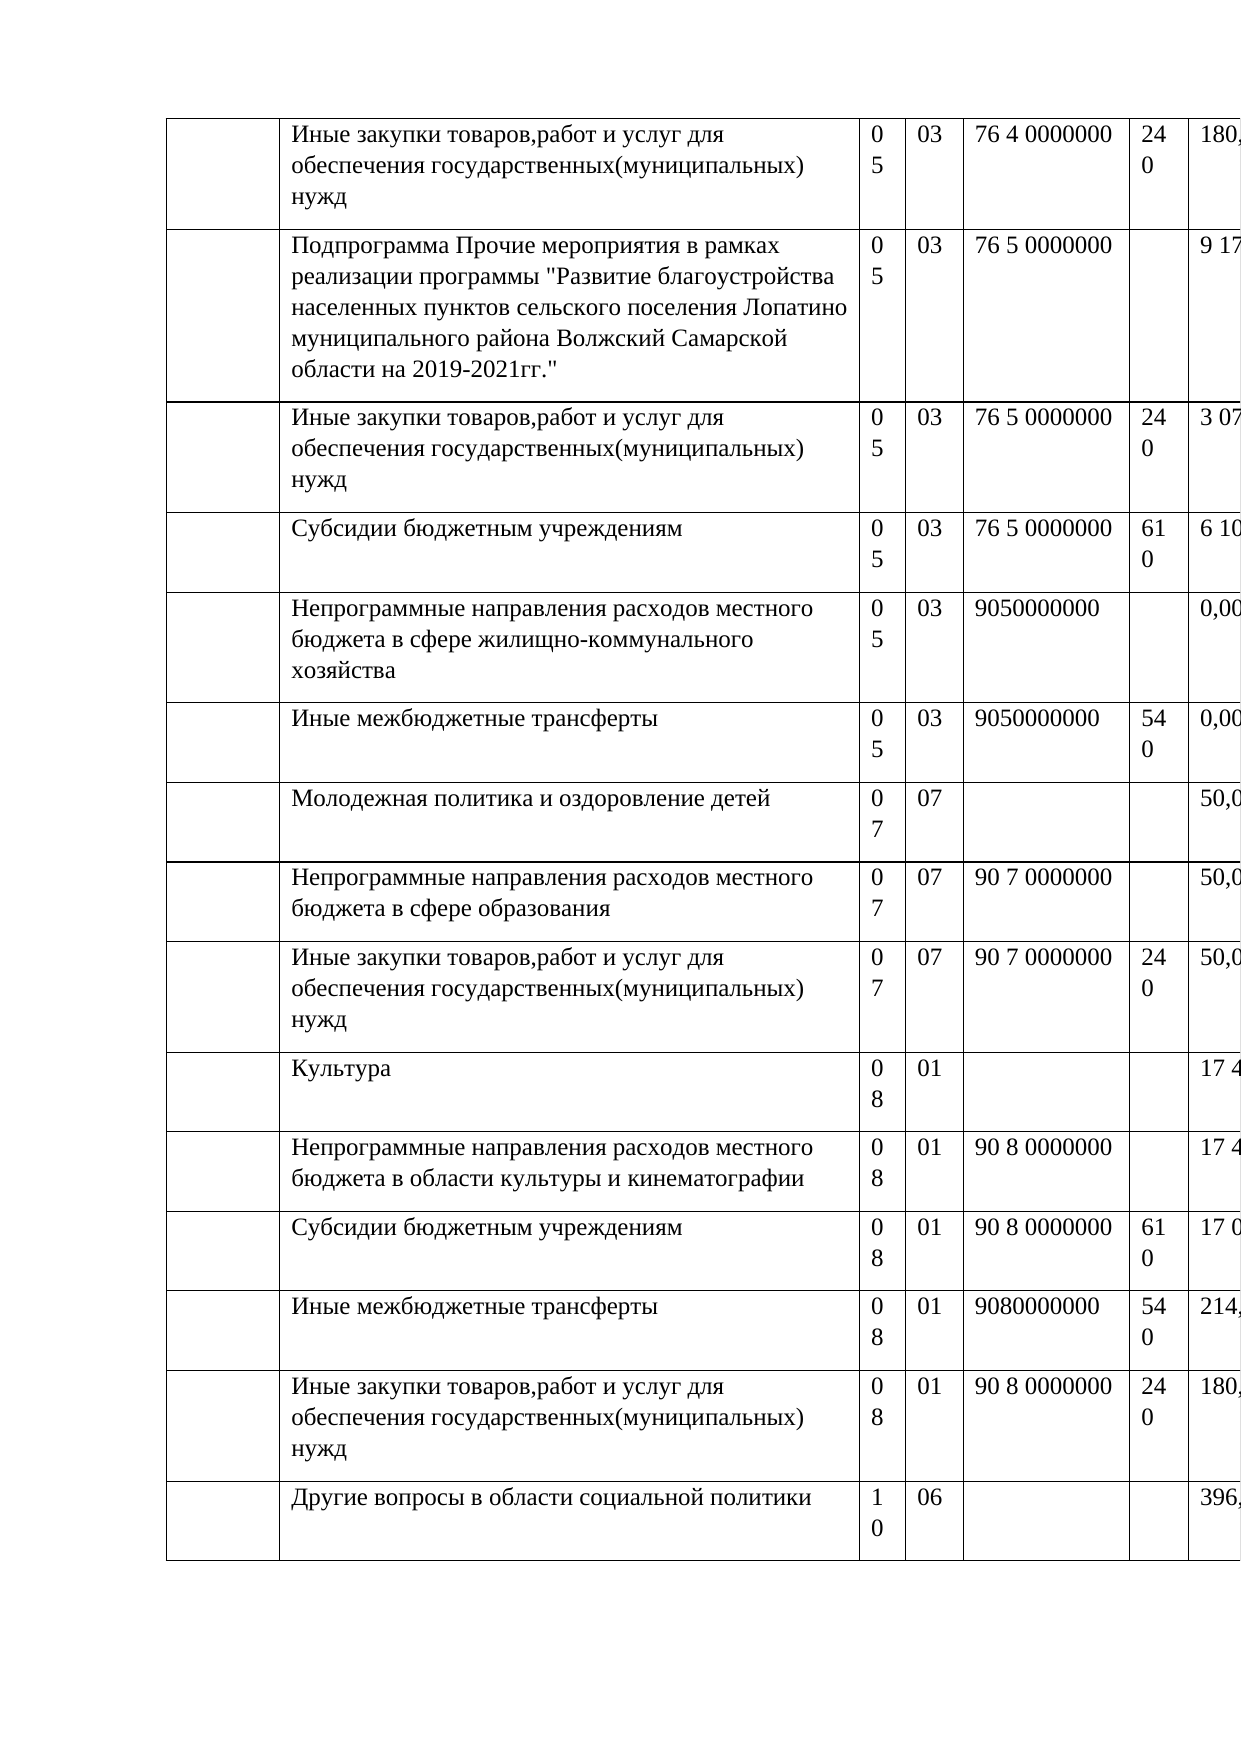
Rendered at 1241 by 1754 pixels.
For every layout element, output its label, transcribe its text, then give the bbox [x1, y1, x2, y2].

table_cell 540 [1130, 1291, 1188, 1370]
table_cell [1130, 1132, 1188, 1211]
table_cell [1130, 1053, 1188, 1131]
table_cell 240 [1130, 1371, 1188, 1481]
table_cell 01 [906, 1291, 963, 1370]
table_cell 240 [1130, 403, 1188, 512]
table_cell 17 450,208 [1189, 1132, 1240, 1211]
table_cell 17 055,892 [1189, 1212, 1240, 1290]
table_cell 10 [860, 1482, 905, 1560]
table_cell [167, 942, 279, 1052]
table_cell 08 [860, 1053, 905, 1131]
table_cell [964, 783, 1129, 861]
table_cell 05 [860, 403, 905, 512]
table_cell [167, 1212, 279, 1290]
table_cell [167, 513, 279, 592]
table_cell Культура [280, 1053, 859, 1131]
table_cell Субсидии бюджетным учреждениям [280, 513, 859, 592]
table_cell 90 8 0000000 [964, 1132, 1129, 1211]
table_cell 07 [860, 783, 905, 861]
table_cell [167, 1132, 279, 1211]
table_cell 0,000 [1189, 703, 1240, 782]
table_cell [167, 1482, 279, 1560]
table_cell 76 5 0000000 [964, 513, 1129, 592]
table_cell 90 7 0000000 [964, 863, 1129, 941]
table_cell 07 [860, 942, 905, 1052]
table_cell 03 [906, 403, 963, 512]
table_cell [167, 119, 279, 229]
table_cell 76 5 0000000 [964, 230, 1129, 401]
table_cell 180,000 [1189, 1371, 1240, 1481]
table_cell [167, 230, 279, 401]
table_cell 07 [860, 863, 905, 941]
table_cell 07 [906, 942, 963, 1052]
table_cell [1130, 783, 1188, 861]
table_cell Другие вопросы в области социальной политики [280, 1482, 859, 1560]
table_cell 610 [1130, 1212, 1188, 1290]
table_cell 05 [860, 513, 905, 592]
table_cell Иные закупки товаров,работ и услуг для обеспечения государственных(муниципальных) нужд [280, 403, 859, 512]
table_cell [964, 1053, 1129, 1131]
table_cell 08 [860, 1212, 905, 1290]
table_cell [167, 703, 279, 782]
table_cell 01 [906, 1371, 963, 1481]
table_cell 05 [860, 119, 905, 229]
table_cell [1130, 230, 1188, 401]
table_cell 610 [1130, 513, 1188, 592]
table_cell 9050000000 [964, 703, 1129, 782]
table_cell 05 [860, 703, 905, 782]
table_cell [167, 783, 279, 861]
table_cell 50,000 [1189, 863, 1240, 941]
table_cell 03 [906, 593, 963, 702]
table_cell Подпрограмма Прочие мероприятия в рамках реализации программы "Развитие благоустройства населенных пунктов сельского поселения Лопатино муниципального района Волжский Самарской области на 2019-2021гг." [280, 230, 859, 401]
table_cell [167, 403, 279, 512]
table_cell 06 [906, 1482, 963, 1560]
table_cell 180,000 [1189, 119, 1240, 229]
table_cell Молодежная политика и оздоровление детей [280, 783, 859, 861]
table_cell [167, 1371, 279, 1481]
table_cell [167, 1291, 279, 1370]
table_cell 03 [906, 703, 963, 782]
table_cell 3 073,900 [1189, 403, 1240, 512]
table_cell 01 [906, 1053, 963, 1131]
table_cell 08 [860, 1371, 905, 1481]
table_cell 08 [860, 1291, 905, 1370]
table_cell [1130, 863, 1188, 941]
table_cell 240 [1130, 119, 1188, 229]
table_cell [167, 863, 279, 941]
table_cell Непрограммные направления расходов местного бюджета в сфере образования [280, 863, 859, 941]
table_cell 214,316 [1189, 1291, 1240, 1370]
table_cell 05 [860, 230, 905, 401]
table_cell 76 5 0000000 [964, 403, 1129, 512]
table_cell 50,000 [1189, 942, 1240, 1052]
table_cell 17 450,208 [1189, 1053, 1240, 1131]
table_cell 07 [906, 783, 963, 861]
table_cell Субсидии бюджетным учреждениям [280, 1212, 859, 1290]
table_cell 05 [860, 593, 905, 702]
table_cell 0,000 [1189, 593, 1240, 702]
table_cell [964, 1482, 1129, 1560]
table_cell [167, 1053, 279, 1131]
table_cell Непрограммные направления расходов местного бюджета в сфере жилищно-коммунального хозяйства [280, 593, 859, 702]
table_cell 03 [906, 119, 963, 229]
table_cell 90 7 0000000 [964, 942, 1129, 1052]
table_cell 01 [906, 1212, 963, 1290]
table_cell Иные закупки товаров,работ и услуг для обеспечения государственных(муниципальных) нужд [280, 1371, 859, 1481]
table_cell Иные закупки товаров,работ и услуг для обеспечения государственных(муниципальных) нужд [280, 942, 859, 1052]
table_cell [1130, 1482, 1188, 1560]
table_cell 50,000 [1189, 783, 1240, 861]
table_cell 03 [906, 230, 963, 401]
table_cell [1130, 593, 1188, 702]
table_cell 08 [860, 1132, 905, 1211]
table_cell 9080000000 [964, 1291, 1129, 1370]
table_cell 07 [906, 863, 963, 941]
table_cell 6 100,500 [1189, 513, 1240, 592]
table_cell 90 8 0000000 [964, 1212, 1129, 1290]
table_cell 01 [906, 1132, 963, 1211]
table_cell 540 [1130, 703, 1188, 782]
table_cell Иные межбюджетные трансферты [280, 703, 859, 782]
table_cell Иные межбюджетные трансферты [280, 1291, 859, 1370]
table_cell [167, 593, 279, 702]
table_cell 396,000 [1189, 1482, 1240, 1560]
table_cell 9 174,400 [1189, 230, 1240, 401]
table_cell Иные закупки товаров,работ и услуг для обеспечения государственных(муниципальных) нужд [280, 119, 859, 229]
table_cell 240 [1130, 942, 1188, 1052]
table_cell 9050000000 [964, 593, 1129, 702]
table_cell 90 8 0000000 [964, 1371, 1129, 1481]
table_cell Непрограммные направления расходов местного бюджета в области культуры и кинематографии [280, 1132, 859, 1211]
table_cell 03 [906, 513, 963, 592]
table_cell 76 4 0000000 [964, 119, 1129, 229]
